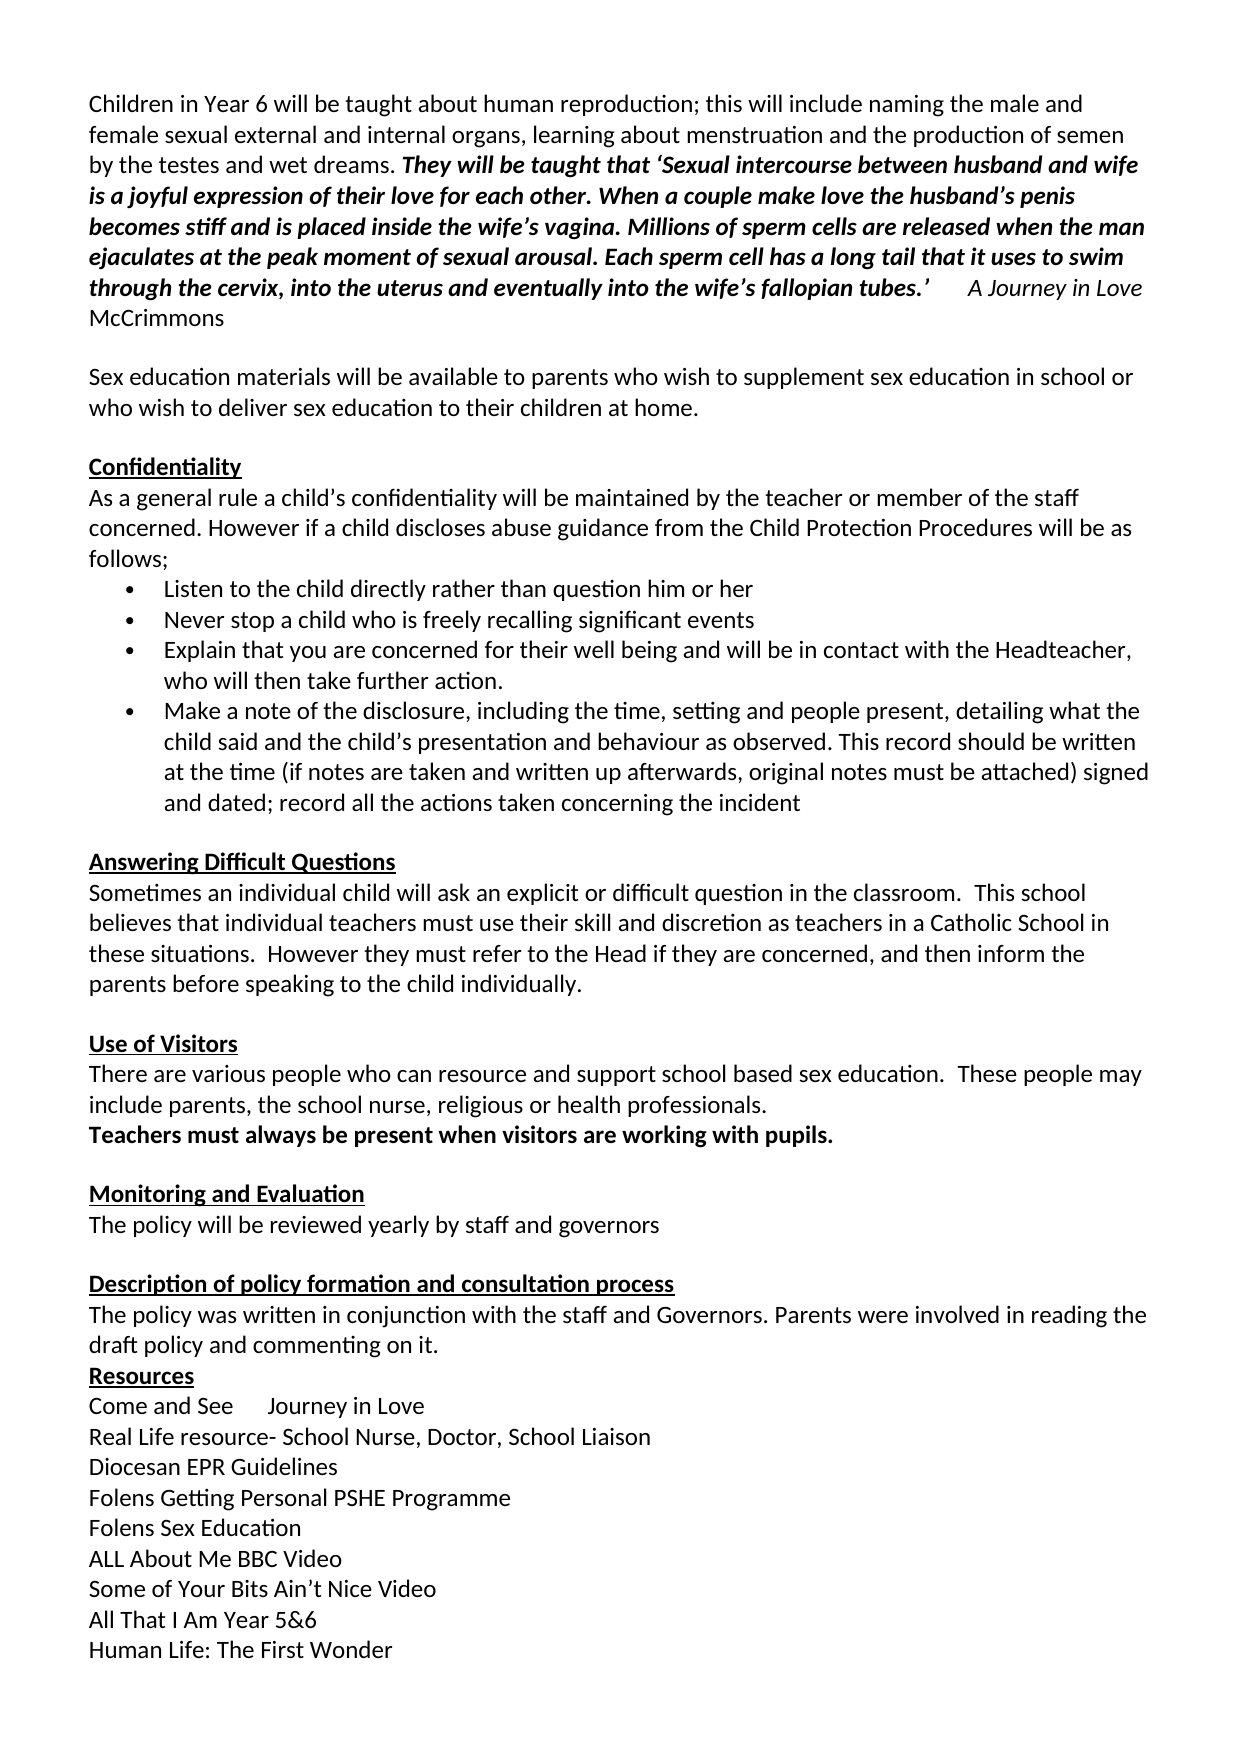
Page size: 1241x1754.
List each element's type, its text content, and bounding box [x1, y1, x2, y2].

text Sex education materials will be available to parents who wish to supplement sex education in school or who wish to deliver sex education to their children at home. [89, 362, 1152, 423]
text Folens Getting Personal PSHE Programme [89, 1482, 1152, 1512]
text Human Life: The First Wonder [89, 1634, 1152, 1665]
text Children in Year 6 will be taught about human reproduction; this will include naming the male and female sexual external and internal organs, learning about menstruation and the production of semen by the testes and wet dreams. They will be taught that ‘Sexual intercourse between husband and wife is a joyful expression of their love for each other. When a couple make love the husband’s penis becomes stiff and is placed inside the wife’s vagina. Millions of sperm cells are released when the man ejaculates at the peak moment of sexual arousal. Each sperm cell has a long tail that it uses to swim through the cervix, into the uterus and eventually into the wife’s fallopian tubes.’ A Journey in Love McCrimmons [89, 89, 1152, 333]
text There are various people who can resource and support school based sex education. These people may include parents, the school nurse, religious or health professionals. [89, 1058, 1152, 1119]
text Answering Difficult Questions [89, 846, 1152, 877]
text Resources [89, 1360, 1152, 1390]
list Listen to the child directly rather than question him or her [126, 573, 1152, 604]
text Come and See Journey in Love [89, 1390, 1152, 1421]
text Folens Sex Education [89, 1512, 1152, 1543]
text Monitoring and Evaluation [89, 1178, 1152, 1209]
text Diocesan EPR Guidelines [89, 1451, 1152, 1482]
text Confidentiality [89, 451, 1152, 482]
text The policy will be reviewed yearly by staff and governors [89, 1209, 1152, 1239]
text Teachers must always be present when visitors are working with pupils. [89, 1119, 1152, 1150]
list Make a note of the disclosure, including the time, setting and people present, detailing what the child said and the child’s presentation and behaviour as observed. This record should be written at the time (if notes are taken and written up afterwards, original notes must be attached) signed and dated; record all the actions taken concerning the incident [126, 696, 1152, 818]
text Description of policy formation and consultation process [89, 1268, 1152, 1299]
text Some of Your Bits Ain’t Nice Video [89, 1573, 1152, 1604]
text All That I Am Year 5&6 [89, 1604, 1152, 1634]
text Sometimes an individual child will ask an explicit or difficult question in the classroom. This school believes that individual teachers must use their skill and discretion as teachers in a Catholic School in these situations. However they must refer to the Head if they are concerned, and then inform the parents before speaking to the child individually. [89, 877, 1152, 999]
text Real Life resource- School Nurse, Doctor, School Liaison [89, 1421, 1152, 1451]
text As a general rule a child’s confidentiality will be maintained by the teacher or member of the staff concerned. However if a child discloses abuse guidance from the Child Protection Procedures will be as follows; [89, 482, 1152, 573]
list Explain that you are concerned for their well being and will be in contact with the Headteacher, who will then take further action. [126, 634, 1152, 696]
text Use of Visitors [89, 1028, 1152, 1058]
text ALL About Me BBC Video [89, 1543, 1152, 1573]
text The policy was written in conjunction with the staff and Governors. Parents were involved in reading the draft policy and commenting on it. [89, 1299, 1152, 1360]
list Never stop a child who is freely recalling significant events [126, 604, 1152, 634]
